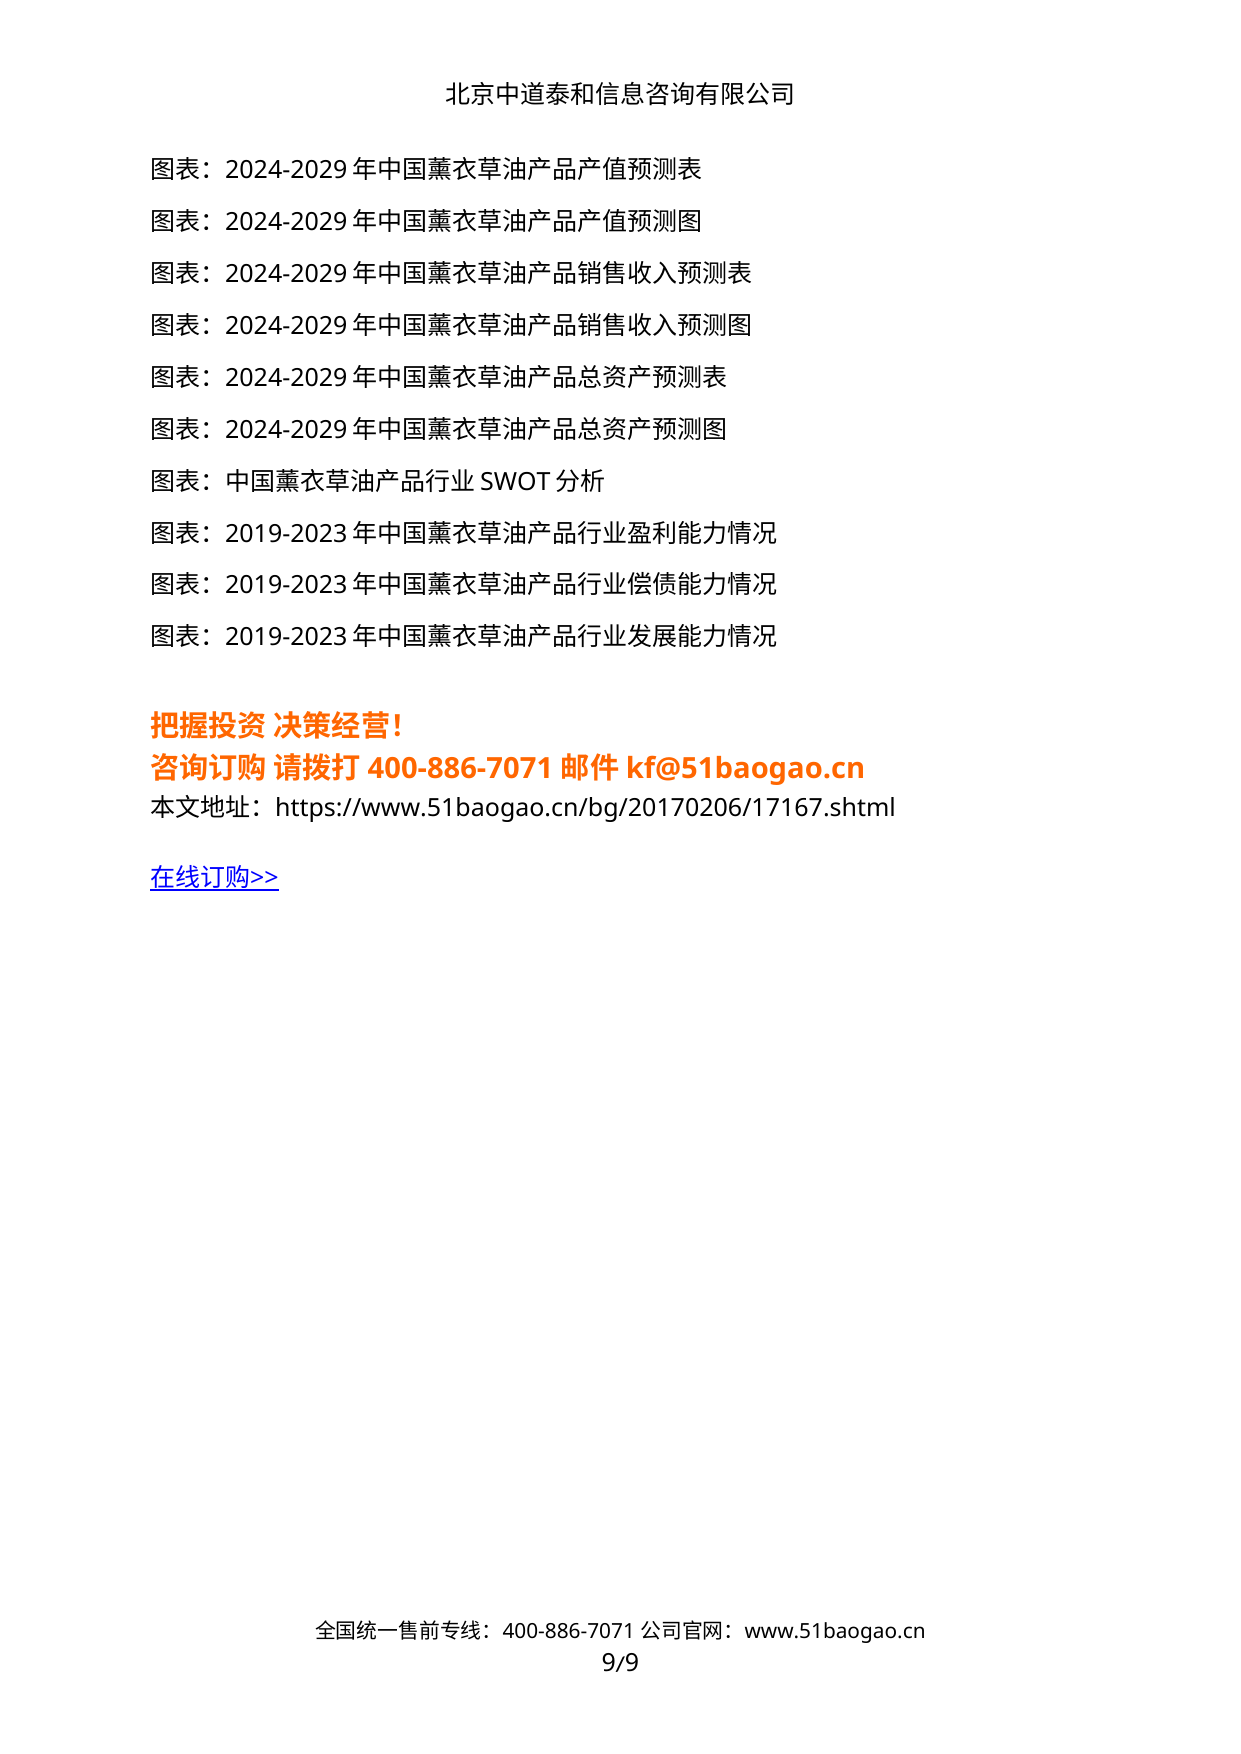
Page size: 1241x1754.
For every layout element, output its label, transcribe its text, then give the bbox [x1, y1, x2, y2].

text 图表：2024-2029年中国薰衣草油产品销售收入预测图 [150, 306, 1090, 342]
text 图表：2019-2023年中国薰衣草油产品行业盈利能力情况 [150, 513, 1090, 549]
text 图表：2024-2029年中国薰衣草油产品总资产预测表 [150, 357, 1090, 394]
text 图表：2024-2029年中国薰衣草油产品销售收入预测表 [150, 254, 1090, 290]
text 图表：2019-2023年中国薰衣草油产品行业偿债能力情况 [150, 565, 1090, 601]
text 图表：2019-2023年中国薰衣草油产品行业发展能力情况 [150, 617, 1090, 653]
text 图表：2024-2029年中国薰衣草油产品产值预测表 [150, 150, 1090, 186]
text 图表：中国薰衣草油产品行业SWOT分析 [150, 461, 1090, 497]
text 图表：2024-2029年中国薰衣草油产品产值预测图 [150, 202, 1090, 238]
text 把握投资 决策经营！咨询订购 请拨打 400-886-7071 邮件 kf@51baogao.cn本文地址：https://www.51baogao.cn/bg/20170206/17167.shtml [150, 669, 1090, 824]
text 图表：2024-2029年中国薰衣草油产品总资产预测图 [150, 409, 1090, 446]
text 在线订购>> [150, 824, 1090, 894]
